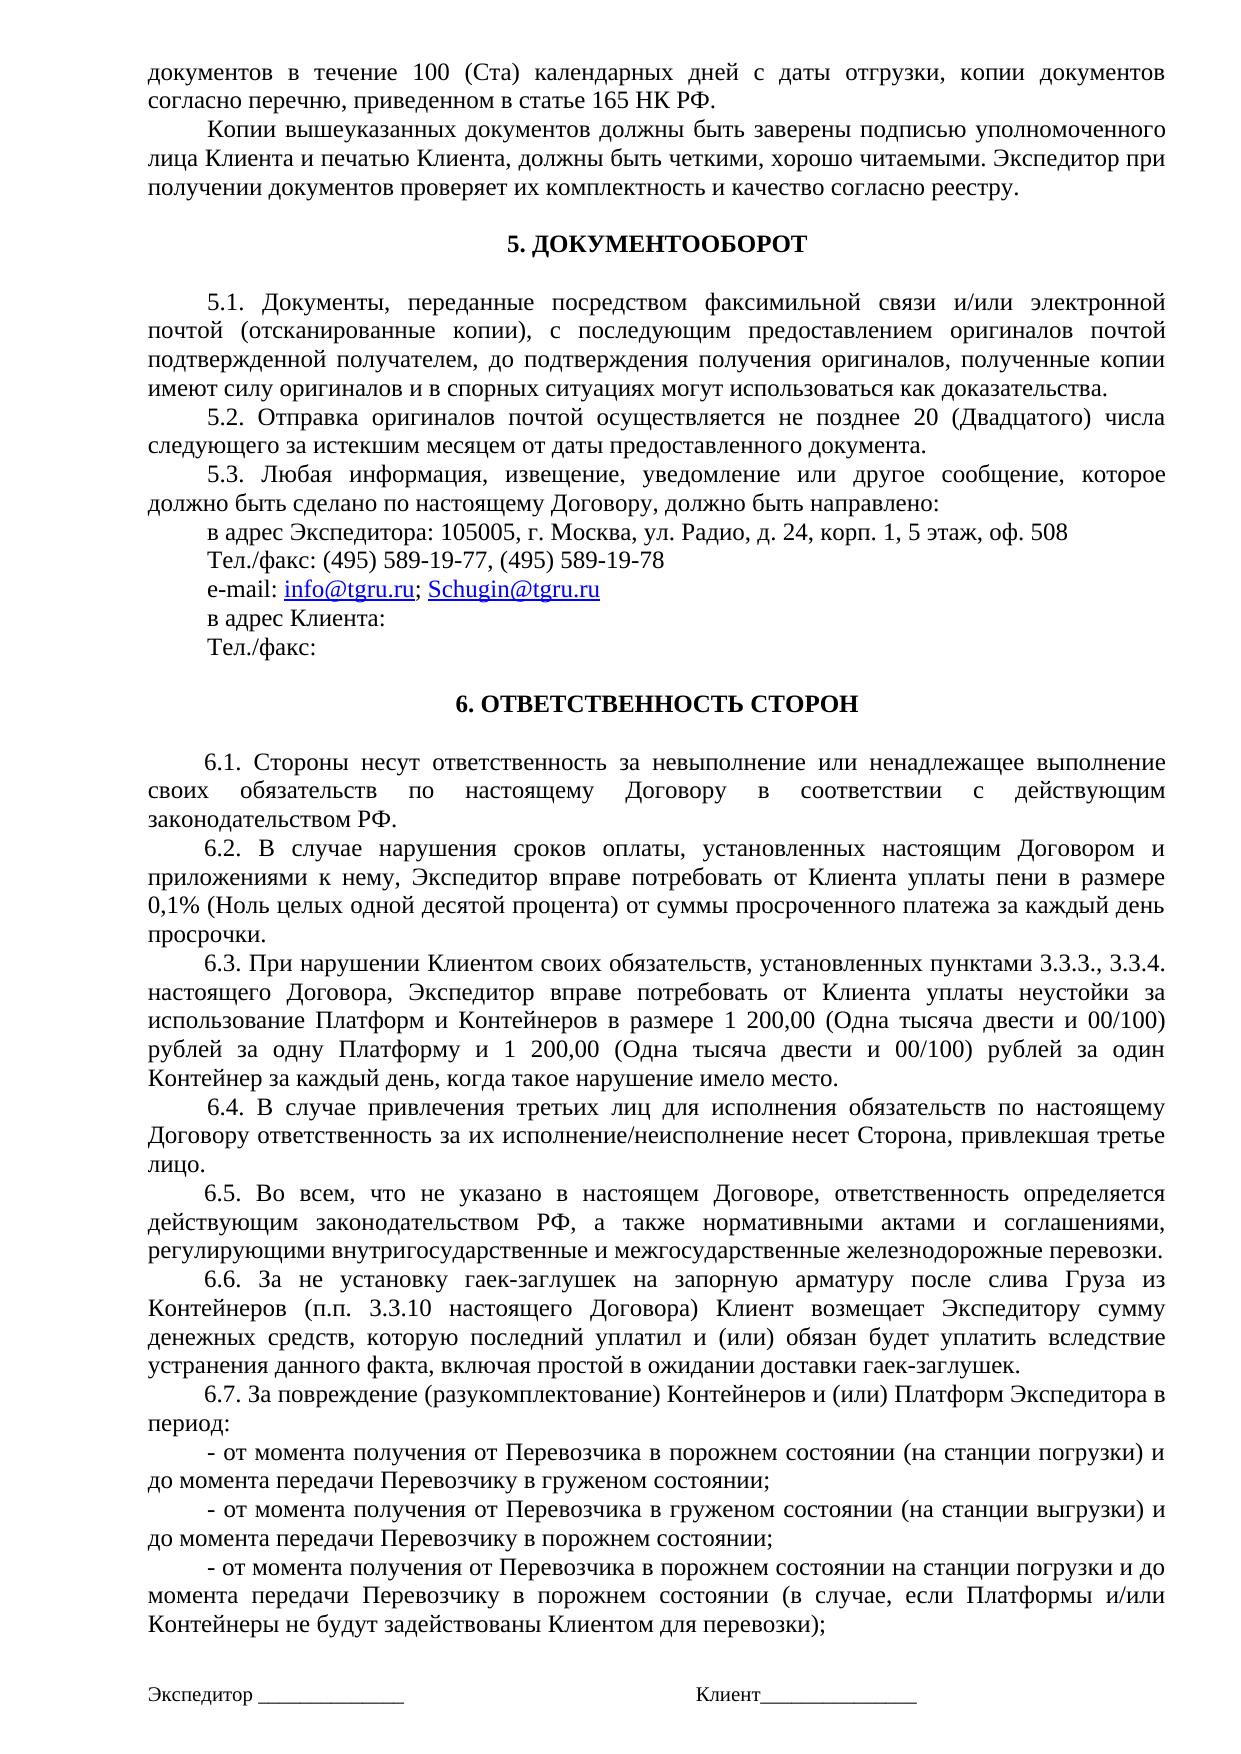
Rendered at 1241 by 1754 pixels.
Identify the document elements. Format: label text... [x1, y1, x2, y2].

text 6.5. Во всем, что не указано в настоящем Договоре, ответственность определяется действующим законодательством РФ, а также нормативными актами и соглашениями, регулирующими внутригосударственные и межгосударственные железнодорожные перевозки. [148, 1178, 1166, 1264]
list 5. ДОКУМЕНТООБОРОТ [148, 229, 1166, 258]
text 5.3. Любая информация, извещение, уведомление или другое сообщение, которое должно быть сделано по настоящему Договору, должно быть направлено: [148, 459, 1166, 517]
text 6.3. При нарушении Клиентом своих обязательств, установленных пунктами 3.3.3., 3.3.4. настоящего Договора, Экспедитор вправе потребовать от Клиента уплаты неустойки за использование Платформ и Контейнеров в размере 1 200,00 (Одна тысяча двести и 00/100) рублей за одну Платформу и 1 200,00 (Одна тысяча двести и 00/100) рублей за один Контейнер за каждый день, когда такое нарушение имело место. [148, 948, 1166, 1092]
text 6.7. За повреждение (разукомплектование) Контейнеров и (или) Платформ Экспедитора в период: [148, 1379, 1166, 1437]
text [148, 57, 1166, 114]
text Тел./факс: (495) 589-19-77, (495) 589-19-78 [148, 545, 1166, 574]
text 6.1. Стороны несут ответственность за невыполнение или ненадлежащее выполнение своих обязательств по настоящему Договору в соответствии с действующим законодательством РФ. [148, 747, 1166, 833]
text 6.4. В случае привлечения третьих лиц для исполнения обязательств по настоящему Договору ответственность за их исполнение/неисполнение несет Сторона, привлекшая третье лицо. [148, 1092, 1166, 1178]
list 6. ОТВЕТСТВЕННОСТЬ СТОРОН [148, 689, 1166, 718]
text Тел./факс: [148, 632, 1166, 660]
text 6.2. В случае нарушения сроков оплаты, установленных настоящим Договором и приложениями к нему, Экспедитор вправе потребовать от Клиента уплаты пени в размере 0,1% (Ноль целых одной десятой процента) от суммы просроченного платежа за каждый день просрочки. [148, 833, 1166, 948]
text Копии вышеуказанных документов должны быть заверены подписью уполномоченного лица Клиента и печатью Клиента, должны быть четкими, хорошо читаемыми. Экспедитор при получении документов проверяет их комплектность и качество согласно реестру. [148, 114, 1166, 200]
text e-mail: info@tgru.ru; Schugin@tgru.ru [148, 574, 1166, 603]
text в адрес Экспедитора: 105005, г. Москва, ул. Радио, д. 24, корп. 1, 5 этаж, оф. 508 [148, 517, 1166, 545]
text в адрес Клиента: [148, 603, 1166, 632]
text - от момента получения от Перевозчика в порожнем состоянии на станции погрузки и до момента передачи Перевозчику в порожнем состоянии (в случае, если Платформы и/или Контейнеры не будут задействованы Клиентом для перевозки); [148, 1552, 1166, 1638]
text 5.2. Отправка оригиналов почтой осуществляется не позднее 20 (Двадцатого) числа следующего за истекшим месяцем от даты предоставленного документа. [148, 402, 1166, 459]
text 5.1. Документы, переданные посредством факсимильной связи и/или электронной почтой (отсканированные копии), с последующим предоставлением оригиналов почтой подтвержденной получателем, до подтверждения получения оригиналов, полученные копии имеют силу оригиналов и в спорных ситуациях могут использоваться как доказательства. [148, 287, 1166, 402]
text 6.6. За не установку гаек-заглушек на запорную арматуру после слива Груза из Контейнеров (п.п. 3.3.10 настоящего Договора) Клиент возмещает Экспедитору сумму денежных средств, которую последний уплатил и (или) обязан будет уплатить вследствие устранения данного факта, включая простой в ожидании доставки гаек-заглушек. [148, 1264, 1166, 1379]
text - от момента получения от Перевозчика в груженом состоянии (на станции выгрузки) и до момента передачи Перевозчику в порожнем состоянии; [148, 1494, 1166, 1552]
text - от момента получения от Перевозчика в порожнем состоянии (на станции погрузки) и до момента передачи Перевозчику в груженом состоянии; [148, 1437, 1166, 1494]
